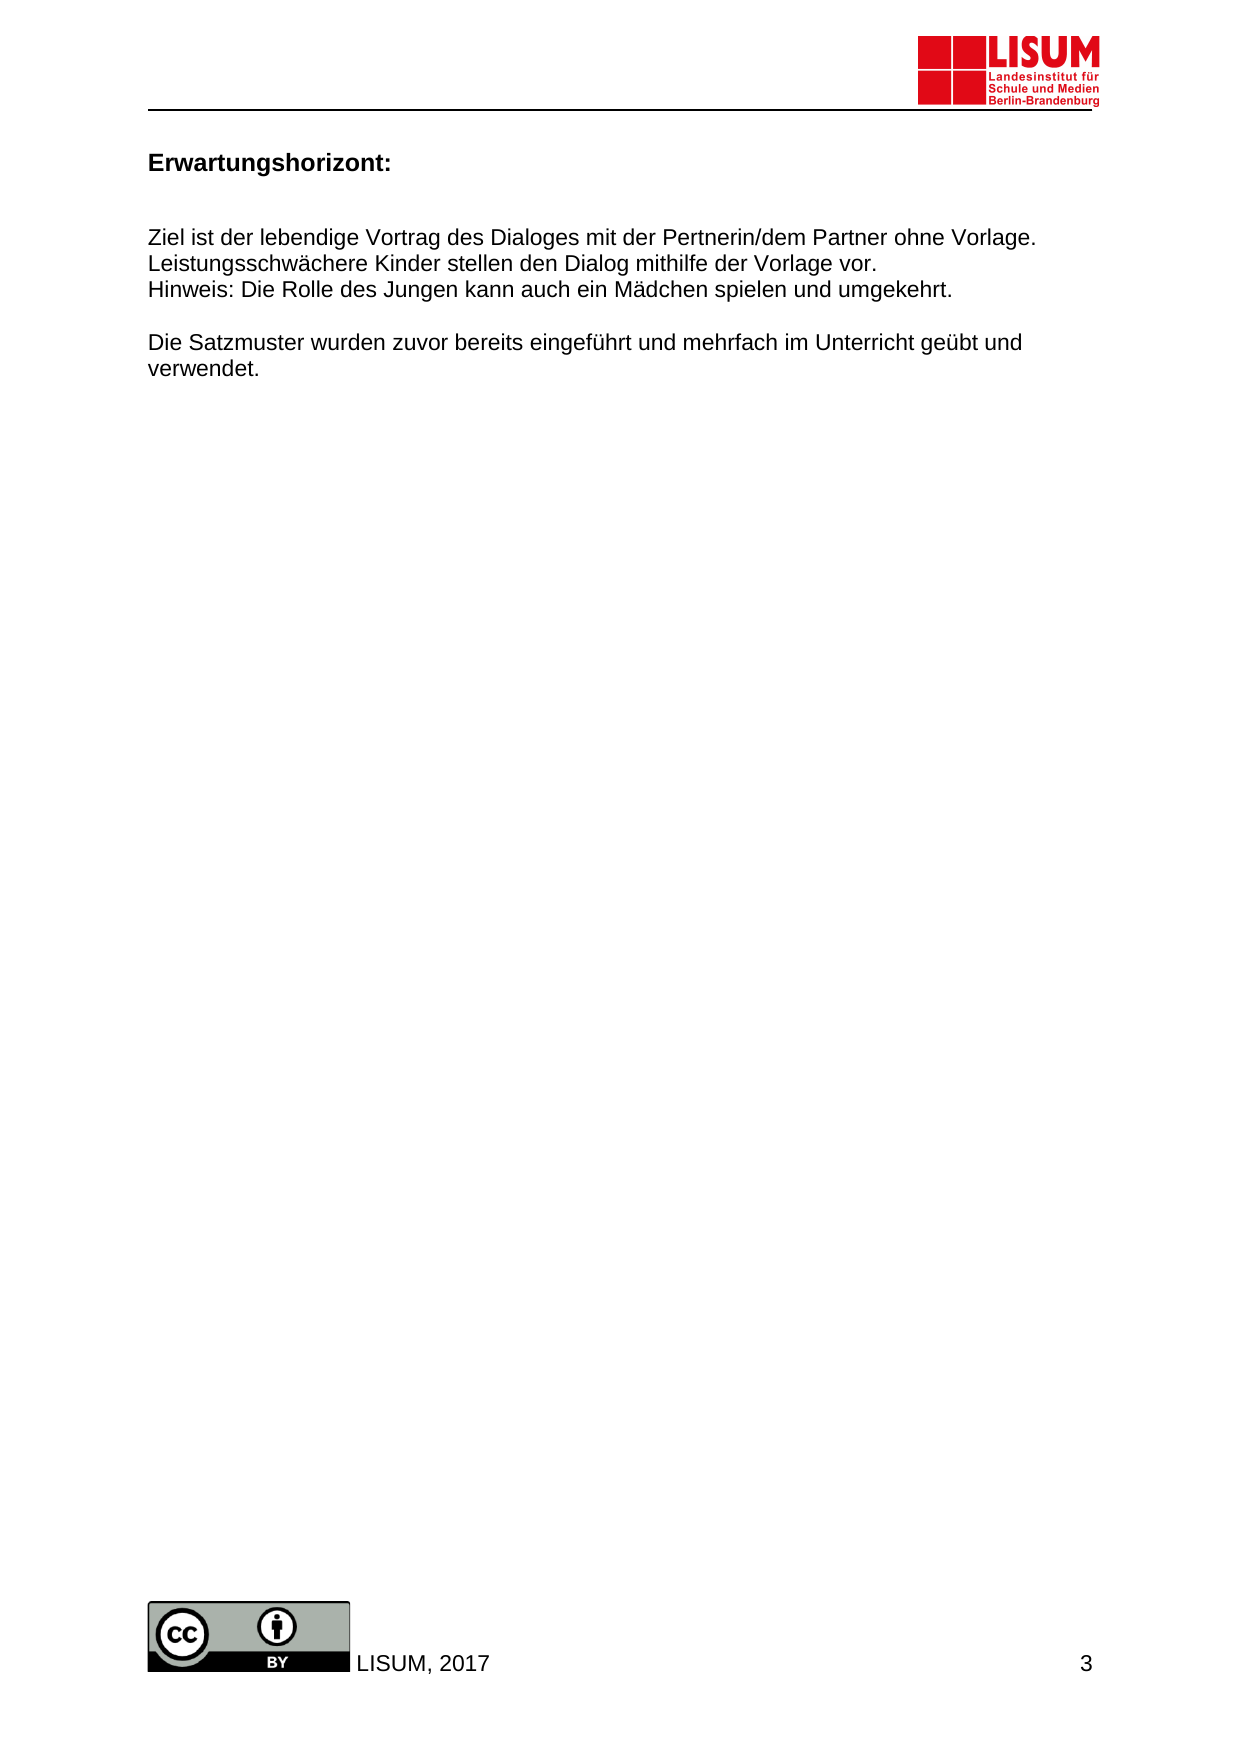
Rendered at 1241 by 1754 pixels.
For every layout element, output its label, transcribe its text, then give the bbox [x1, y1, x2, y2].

text Erwartungshorizont: [148, 148, 1092, 176]
picture [147, 1601, 350, 1672]
text Leistungsschwächere Kinder stellen den Dialog mithilfe der Vorlage vor. [148, 250, 1092, 276]
picture [918, 36, 1100, 107]
text Die Satzmuster wurden zuvor bereits eingeführt und mehrfach im Unterricht geübt und verwendet. [148, 329, 1092, 382]
text Ziel ist der lebendige Vortrag des Dialoges mit der Pertnerin/dem Partner ohne Vorlage. [148, 223, 1092, 250]
text Hinweis: Die Rolle des Jungen kann auch ein Mädchen spielen und umgekehrt. [148, 276, 1092, 302]
